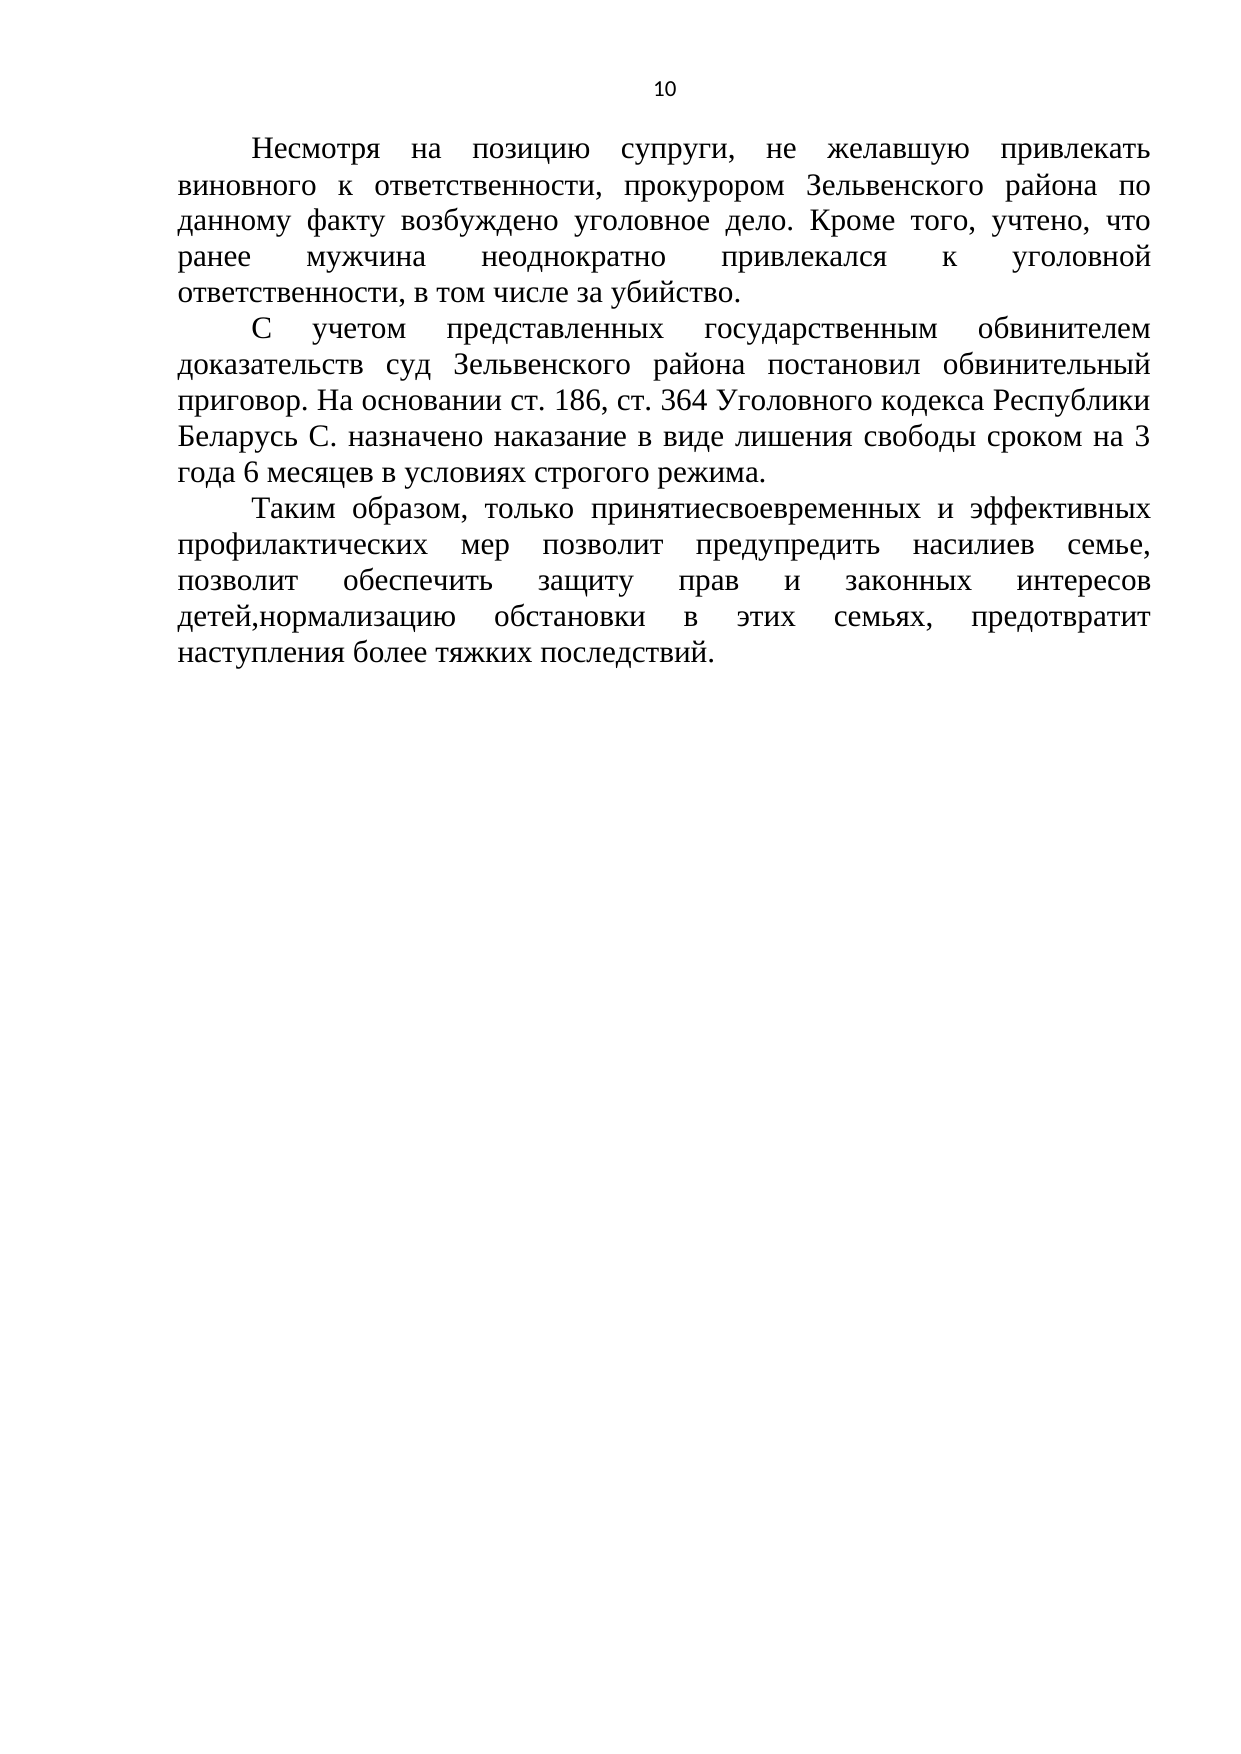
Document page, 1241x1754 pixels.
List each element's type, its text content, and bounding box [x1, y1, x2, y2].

text Таким образом, только принятиесвоевременных и эффективных профилактических мер позволит предупредить насилиев семье, позволит обеспечить защиту прав и законных интересов детей,нормализацию обстановки в этих семьях, предотвратит наступления более тяжких последствий. [177, 489, 1152, 669]
text Несмотря на позицию супруги, не желавшую привлекать виновного к ответственности, прокурором Зельвенского района по данному факту возбуждено уголовное дело. Кроме того, учтено, что ранее мужчина неоднократно привлекался к уголовной ответственности, в том числе за убийство. [177, 130, 1152, 309]
text С учетом представленных государственным обвинителем доказательств суд Зельвенского района постановил обвинительный приговор. На основании ст. 186, ст. 364 Уголовного кодекса Республики Беларусь С. назначено наказание в виде лишения свободы сроком на 3 года 6 месяцев в условиях строгого режима. [177, 309, 1152, 489]
